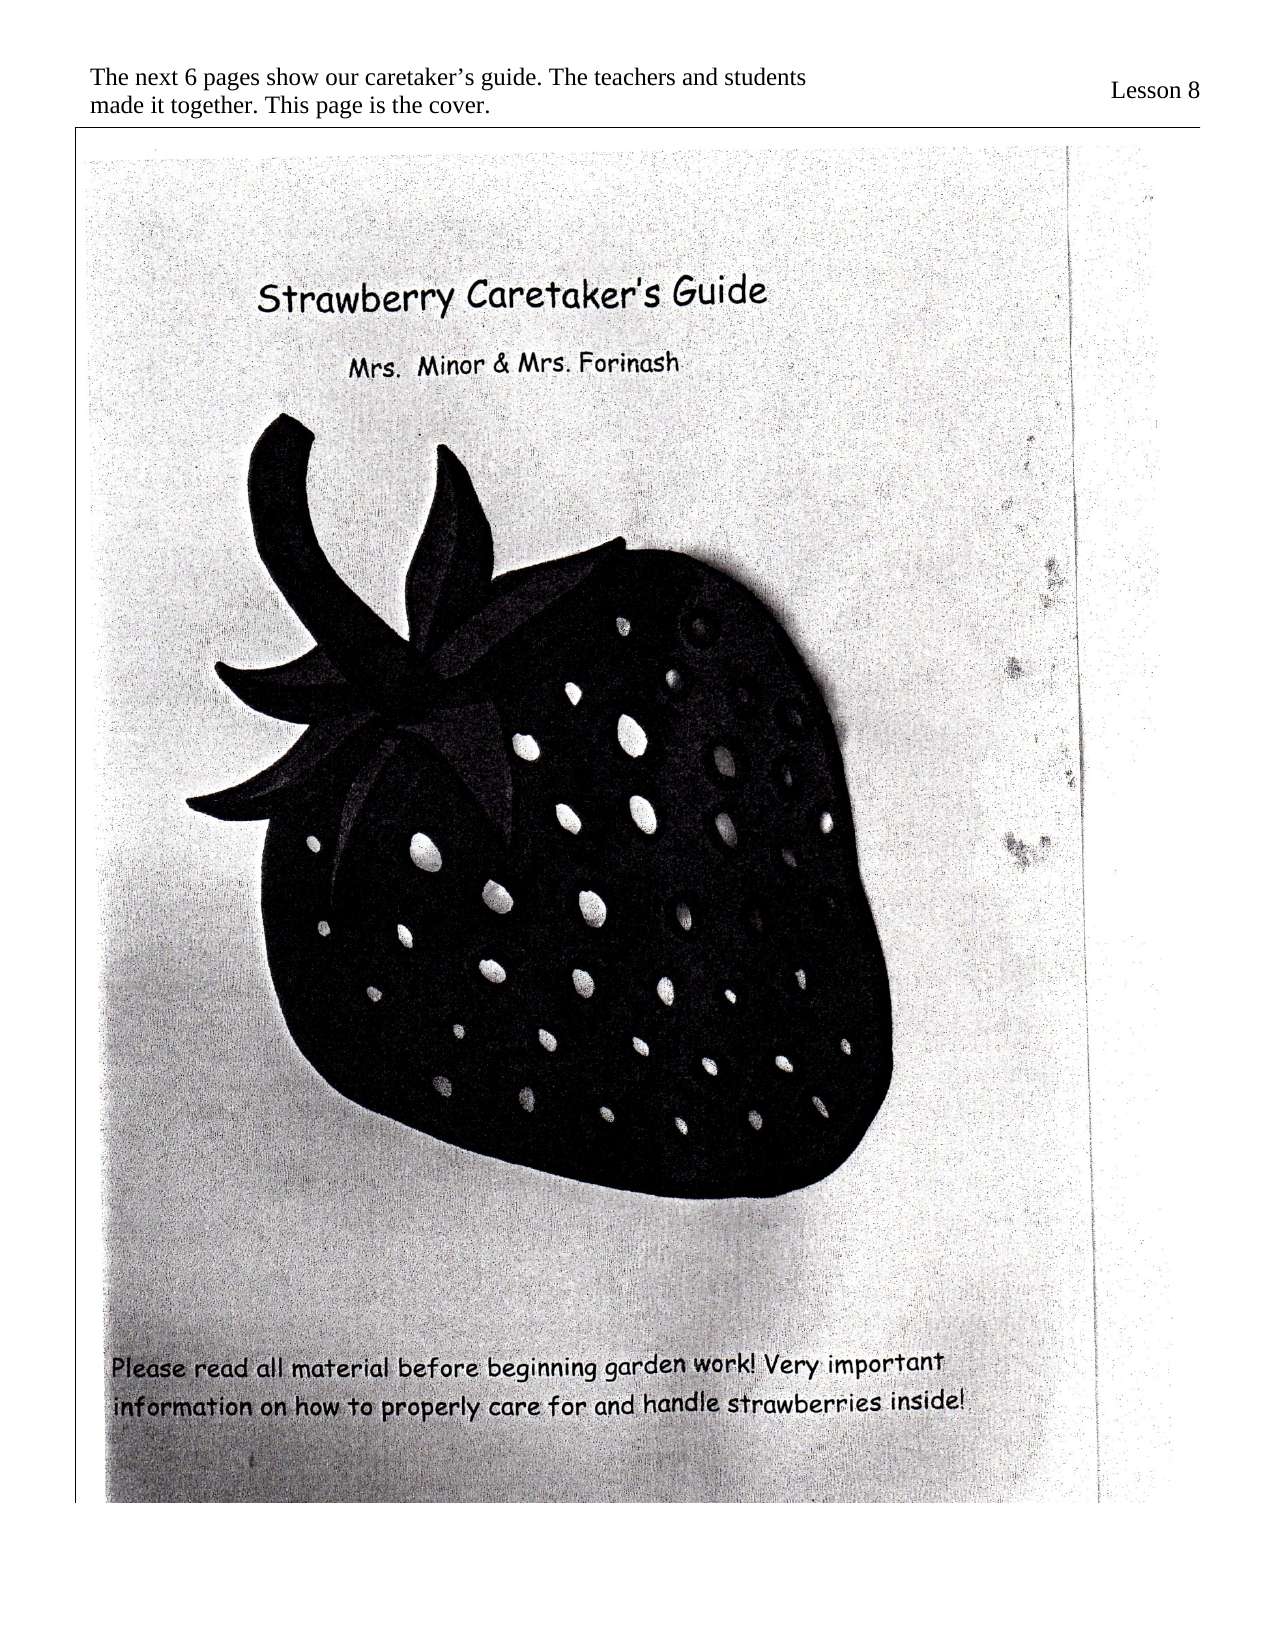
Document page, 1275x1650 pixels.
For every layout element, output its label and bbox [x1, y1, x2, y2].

picture [75, 127, 1200, 1503]
